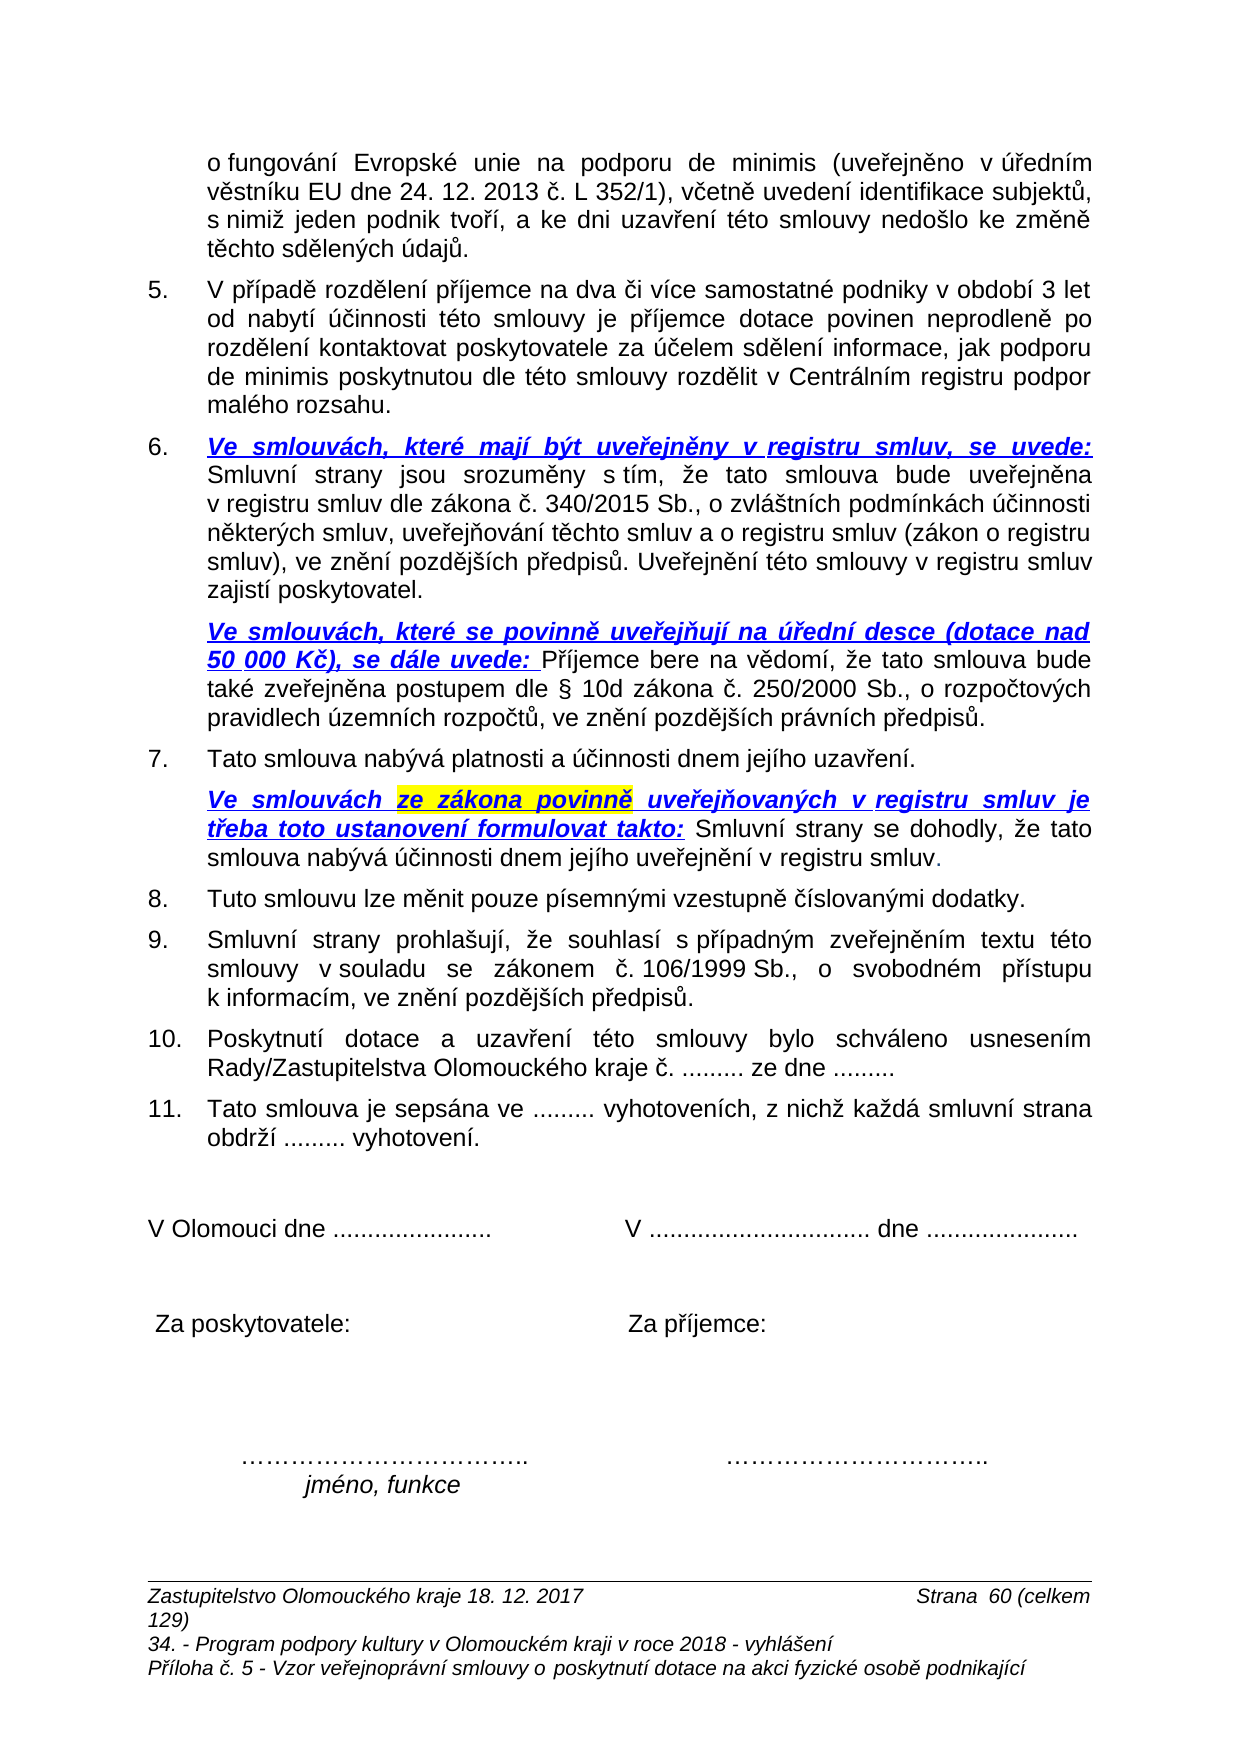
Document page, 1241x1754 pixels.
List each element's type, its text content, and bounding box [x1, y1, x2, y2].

list Poskytnutí dotace a uzavření této smlouvy bylo schváleno usnesením Rady/Zastupitelstva Olomouckého kraje č. ......... ze dne ......... [148, 1024, 1092, 1081]
list Smluvní strany prohlašují, že souhlasí s případným zveřejněním textu této smlouvy v souladu se zákonem č. 106/1999 Sb., o svobodném přístupu k informacím, ve znění pozdějších předpisů. [148, 925, 1092, 1011]
list Tuto smlouvu lze měnit pouze písemnými vzestupně číslovanými dodatky. [148, 884, 1092, 913]
table_header Za příjemce: [621, 1305, 1092, 1441]
text Ve smlouvách, které se povinně uveřejňují na úřední desce (dotace nad 50 000 Kč), se dále uvede: Příjemce bere na vědomí, že tato smlouva bude také zveřejněna postupem dle § 10d zákona č. 250/2000 Sb., o rozpočtových pravidlech územních rozpočtů, ve znění pozdějších právních předpisů. [207, 616, 1092, 731]
table_cell ………………………….. [621, 1441, 1092, 1527]
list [148, 148, 1092, 263]
text V Olomouci dne ....................... V ................................ dne ...................... [148, 1214, 1092, 1243]
table_header Za poskytovatele: [148, 1305, 621, 1441]
text Ve smlouvách ze zákona povinně uveřejňovaných v registru smluv je třeba toto ustanovení formulovat takto: Smluvní strany se dohodly, že tato smlouva nabývá účinnosti dnem jejího uveřejnění v registru smluv. [207, 785, 1092, 871]
list V případě rozdělení příjemce na dva či více samostatné podniky v období 3 let od nabytí účinnosti této smlouvy je příjemce dotace povinen neprodleně po rozdělení kontaktovat poskytovatele za účelem sdělení informace, jak podporu de minimis poskytnutou dle této smlouvy rozdělit v Centrálním registru podpor malého rozsahu. [148, 275, 1092, 419]
list Tato smlouva je sepsána ve ......... vyhotoveních, z nichž každá smluvní strana obdrží ......... vyhotovení. [148, 1094, 1092, 1151]
list Tato smlouva nabývá platnosti a účinnosti dnem jejího uzavření. [148, 744, 1092, 773]
table_cell …………………………….. jméno, funkce [148, 1441, 621, 1527]
list Ve smlouvách, které mají být uveřejněny v registru smluv, se uvede: Smluvní strany jsou srozuměny s tím, že tato smlouva bude uveřejněna v registru smluv dle zákona č. 340/2015 Sb., o zvláštních podmínkách účinnosti některých smluv, uveřejňování těchto smluv a o registru smluv (zákon o registru smluv), ve znění pozdějších předpisů. Uveřejnění této smlouvy v registru smluv zajistí poskytovatel. [148, 431, 1092, 604]
